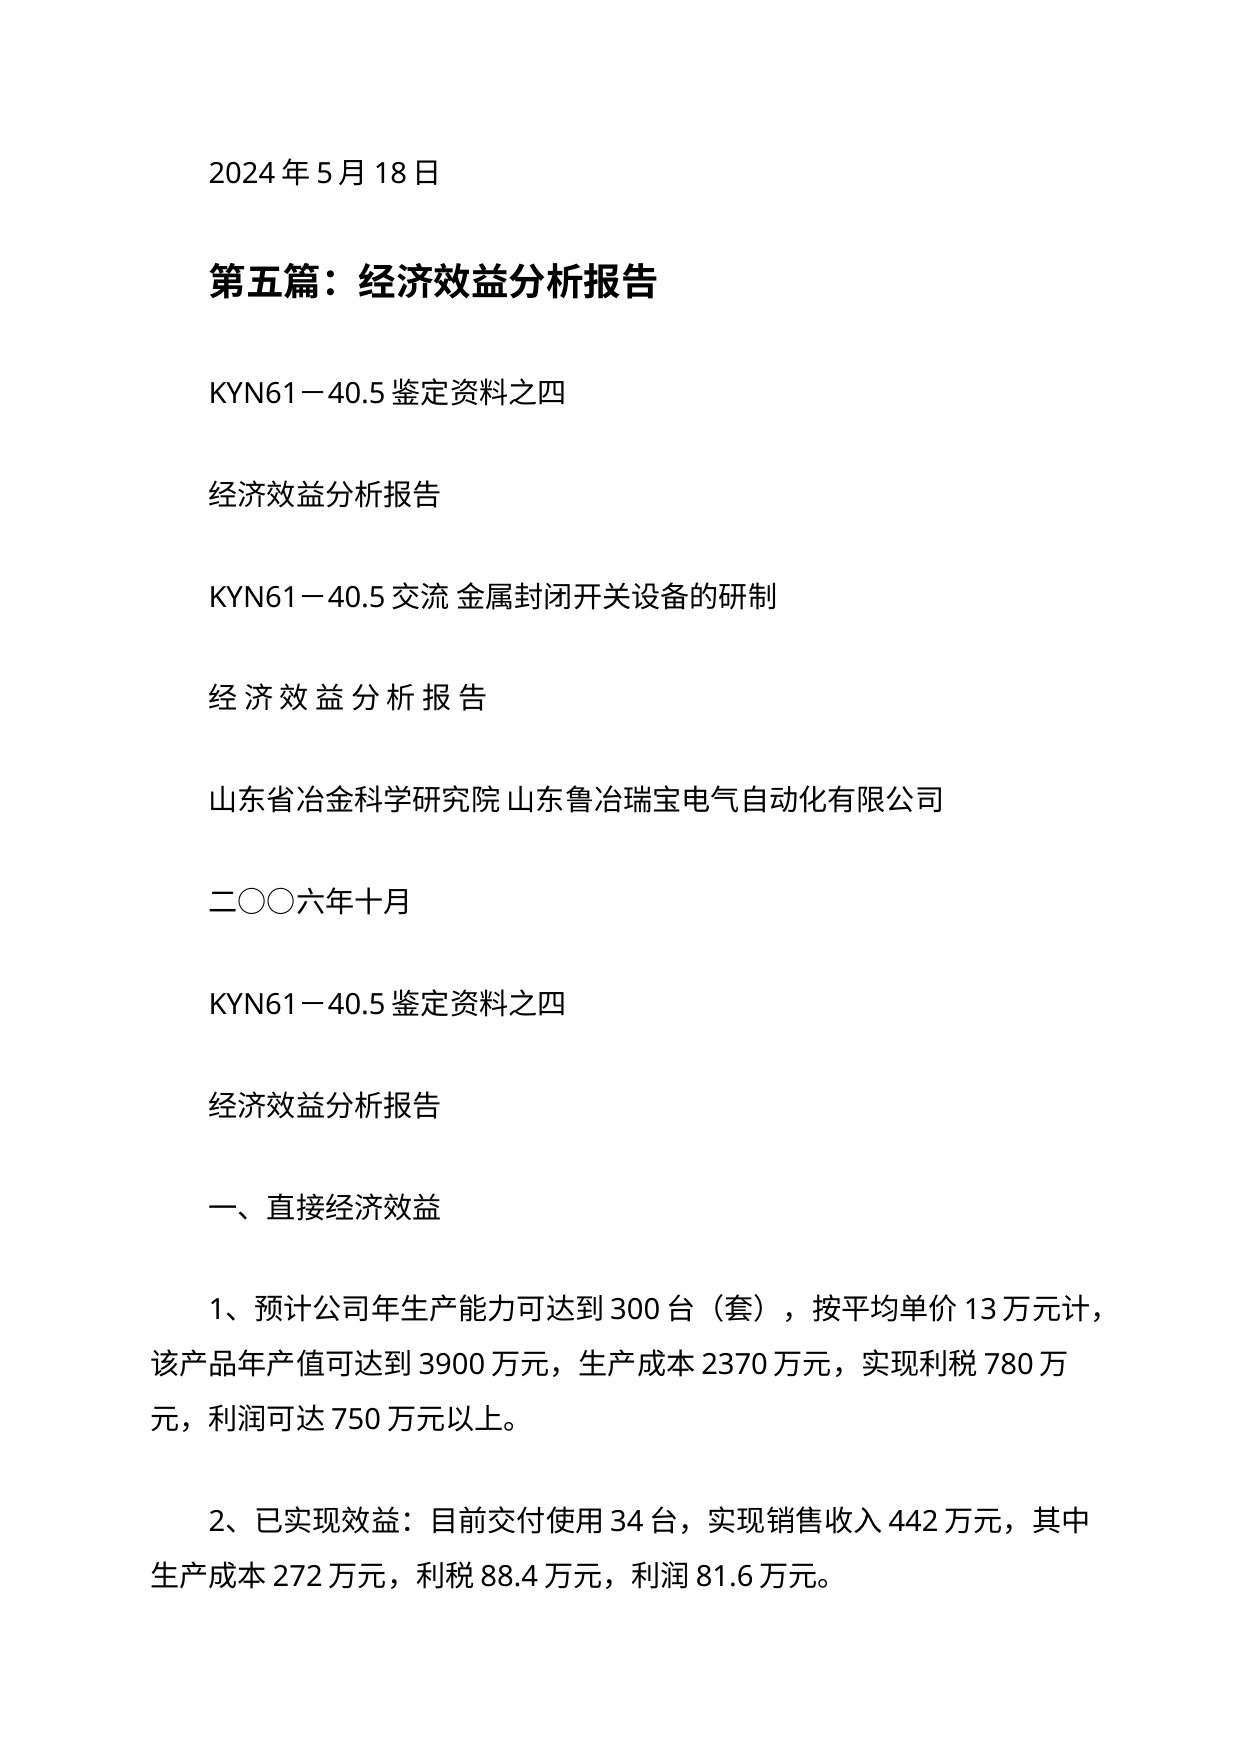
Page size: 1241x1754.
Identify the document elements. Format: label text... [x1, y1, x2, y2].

text 第五篇：经济效益分析报告 [150, 252, 1090, 306]
text 经济效益分析报告 [150, 1082, 1090, 1125]
text 经 济 效 益 分 析 报 告 [150, 675, 1090, 717]
text 2024年5月18日 [150, 150, 1090, 192]
text 一、直接经济效益 [150, 1184, 1090, 1226]
text 2、已实现效益：目前交付使用34台，实现销售收入442万元，其中生产成本272万元，利税88.4万元，利润81.6万元。 [150, 1498, 1090, 1595]
text 二○○六年十月 [150, 879, 1090, 921]
text 山东省冶金科学研究院 山东鲁冶瑞宝电气自动化有限公司 [150, 777, 1090, 819]
text 1、预计公司年生产能力可达到300台（套），按平均单价13万元计，该产品年产值可达到3900万元，生产成本2370万元，实现利税780万元，利润可达750万元以上。 [150, 1286, 1090, 1438]
text KYN61－40.5鉴定资料之四 [150, 369, 1090, 412]
text KYN61－40.5交流 金属封闭开关设备的研制 [150, 573, 1090, 616]
text KYN61－40.5鉴定资料之四 [150, 980, 1090, 1023]
text 经济效益分析报告 [150, 471, 1090, 514]
